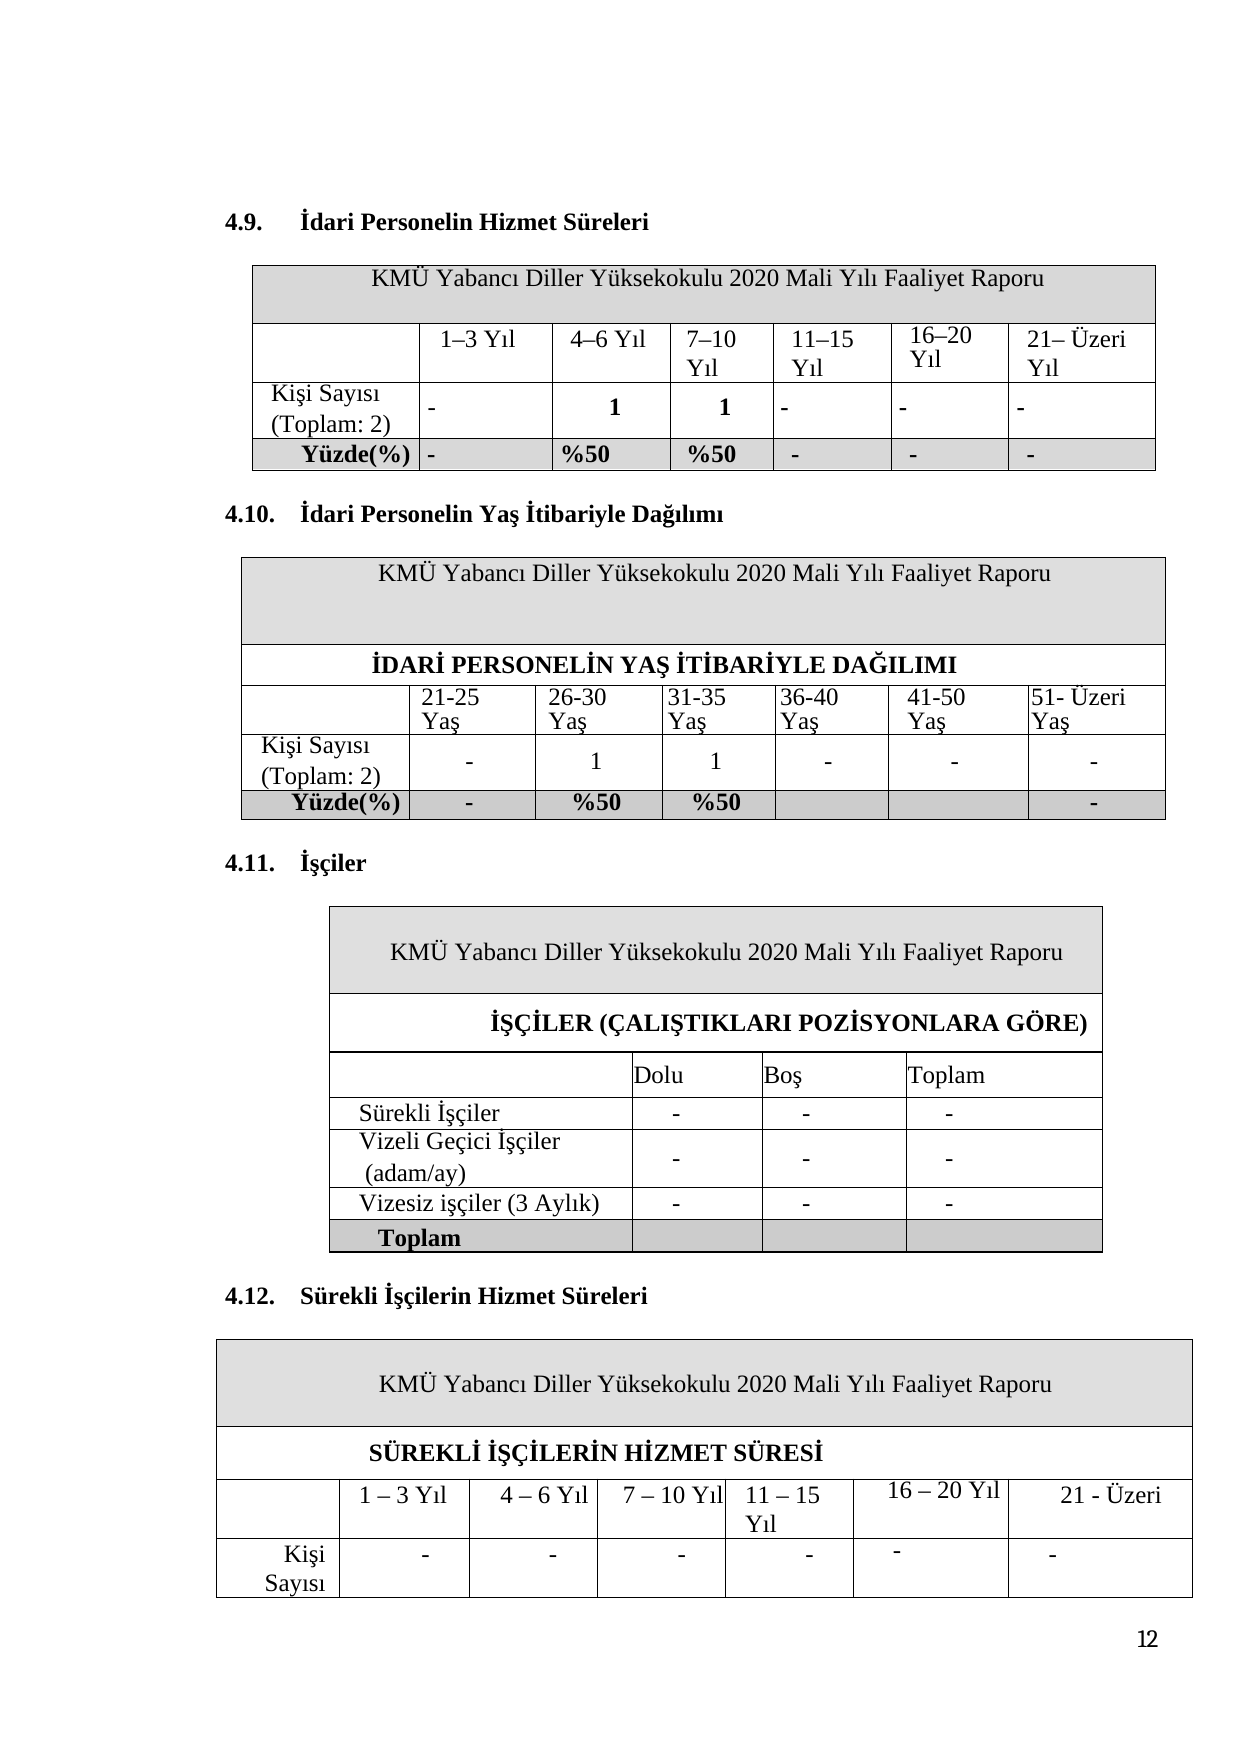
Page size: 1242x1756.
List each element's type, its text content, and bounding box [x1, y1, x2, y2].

table_cell Boş [763, 1053, 906, 1097]
table_cell - [420, 383, 552, 438]
table_cell - [774, 439, 891, 469]
table_cell Kişi Sayısı (Toplam: 2) [242, 735, 409, 790]
list Sürekli İşçilerin Hizmet Süreleri [225, 1281, 1054, 1310]
table_cell - [410, 735, 535, 790]
table_cell [217, 1480, 339, 1538]
table_header KMÜ Yabancı Diller Yüksekokulu 2020 Mali Yılı Faaliyet Raporu [242, 558, 1165, 644]
table_cell - [633, 1098, 762, 1129]
table_cell - [420, 439, 552, 469]
table_cell %50 [663, 791, 775, 819]
table_cell [633, 1220, 762, 1251]
table_cell - [633, 1188, 762, 1218]
table_cell Kişi Sayısı (Toplam: 2) [253, 383, 419, 438]
table_cell İDARİ PERSONELİN YAŞ İTİBARİYLE DAĞILIMI [242, 645, 1165, 685]
table_cell - [763, 1098, 906, 1129]
table_cell 4–6 Yıl [553, 324, 670, 382]
table_cell - [907, 1130, 1102, 1187]
table_cell [253, 324, 419, 382]
table_cell 21-25 Yaş [410, 686, 535, 734]
table_cell Vizeli Geçici İşçiler (adam/ay) [330, 1130, 632, 1187]
table_cell 51- Üzeri Yaş [1029, 686, 1165, 734]
table_cell 1 [553, 383, 670, 438]
table_cell - [633, 1130, 762, 1187]
table_cell 1 – 3 Yıl [340, 1480, 469, 1538]
table_cell Kişi Sayısı [217, 1539, 339, 1597]
table_cell 11–15 Yıl [774, 324, 891, 382]
table_cell 16–20 Yıl [892, 324, 1008, 382]
table_cell Dolu [633, 1053, 762, 1097]
table_cell Sürekli İşçiler [330, 1098, 632, 1129]
table_cell %50 [536, 791, 662, 819]
table_cell 4 – 6 Yıl [470, 1480, 597, 1538]
table_cell Toplam [907, 1053, 1102, 1097]
table_cell 1–3 Yıl [420, 324, 552, 382]
table_cell 7 – 10 Yıl [598, 1480, 725, 1538]
table_cell [889, 791, 1028, 819]
table_cell SÜREKLİ İŞÇİLERİN HİZMET SÜRESİ [217, 1427, 1192, 1478]
table_cell 31-35 Yaş [663, 686, 775, 734]
table_cell - [774, 383, 891, 438]
table_cell 21 - Üzeri [1009, 1480, 1192, 1538]
table_cell 11 – 15 Yıl [726, 1480, 853, 1538]
table_cell 1 [671, 383, 773, 438]
table_header KMÜ Yabancı Diller Yüksekokulu 2020 Mali Yılı Faaliyet Raporu [217, 1340, 1192, 1426]
table_cell - [1009, 1539, 1192, 1597]
table_cell 1 [536, 735, 662, 790]
table_cell [330, 1053, 632, 1097]
table_cell [907, 1220, 1102, 1251]
table_cell %50 [553, 439, 670, 469]
table_cell - [892, 439, 1008, 469]
table_cell - [410, 791, 535, 819]
table_cell 7–10 Yıl [671, 324, 773, 382]
list İdari Personelin Hizmet Süreleri [225, 207, 1054, 236]
table_cell - [907, 1188, 1102, 1218]
table_cell - [763, 1130, 906, 1187]
table_cell %50 [671, 439, 773, 469]
list İdari Personelin Yaş İtibariyle Dağılımı [225, 499, 1054, 528]
table_cell Vizesiz işçiler (3 Aylık) [330, 1188, 632, 1218]
table_cell [763, 1220, 906, 1251]
table_cell - [598, 1539, 725, 1597]
list İşçiler [225, 848, 1054, 877]
table_cell 16 – 20 Yıl [854, 1480, 1008, 1538]
table_cell - [776, 735, 888, 790]
table_header KMÜ Yabancı Diller Yüksekokulu 2020 Mali Yılı Faaliyet Raporu [330, 907, 1102, 993]
table_cell [242, 686, 409, 734]
table_cell 21– Üzeri Yıl [1009, 324, 1155, 382]
table_cell Yüzde(%) [242, 791, 409, 819]
table_cell - [1029, 791, 1165, 819]
table_cell 36-40 Yaş [776, 686, 888, 734]
table_cell 41-50 Yaş [889, 686, 1028, 734]
table_cell Yüzde(%) [253, 439, 419, 469]
table_cell - [892, 383, 1008, 438]
table_cell - [470, 1539, 597, 1597]
table_cell İŞÇİLER (ÇALIŞTIKLARI POZİSYONLARA GÖRE) [330, 994, 1102, 1051]
table_cell [776, 791, 888, 819]
table_cell - [340, 1539, 469, 1597]
table_cell - [889, 735, 1028, 790]
table_cell - [1029, 735, 1165, 790]
table_header KMÜ Yabancı Diller Yüksekokulu 2020 Mali Yılı Faaliyet Raporu [253, 266, 1155, 323]
table_cell - [1009, 439, 1155, 469]
table_cell - [854, 1539, 1008, 1597]
table_cell - [726, 1539, 853, 1597]
table_cell Toplam [330, 1220, 632, 1251]
table_cell - [1009, 383, 1155, 438]
table_cell 26-30 Yaş [536, 686, 662, 734]
table_cell 1 [663, 735, 775, 790]
table_cell - [763, 1188, 906, 1218]
table_cell - [907, 1098, 1102, 1129]
